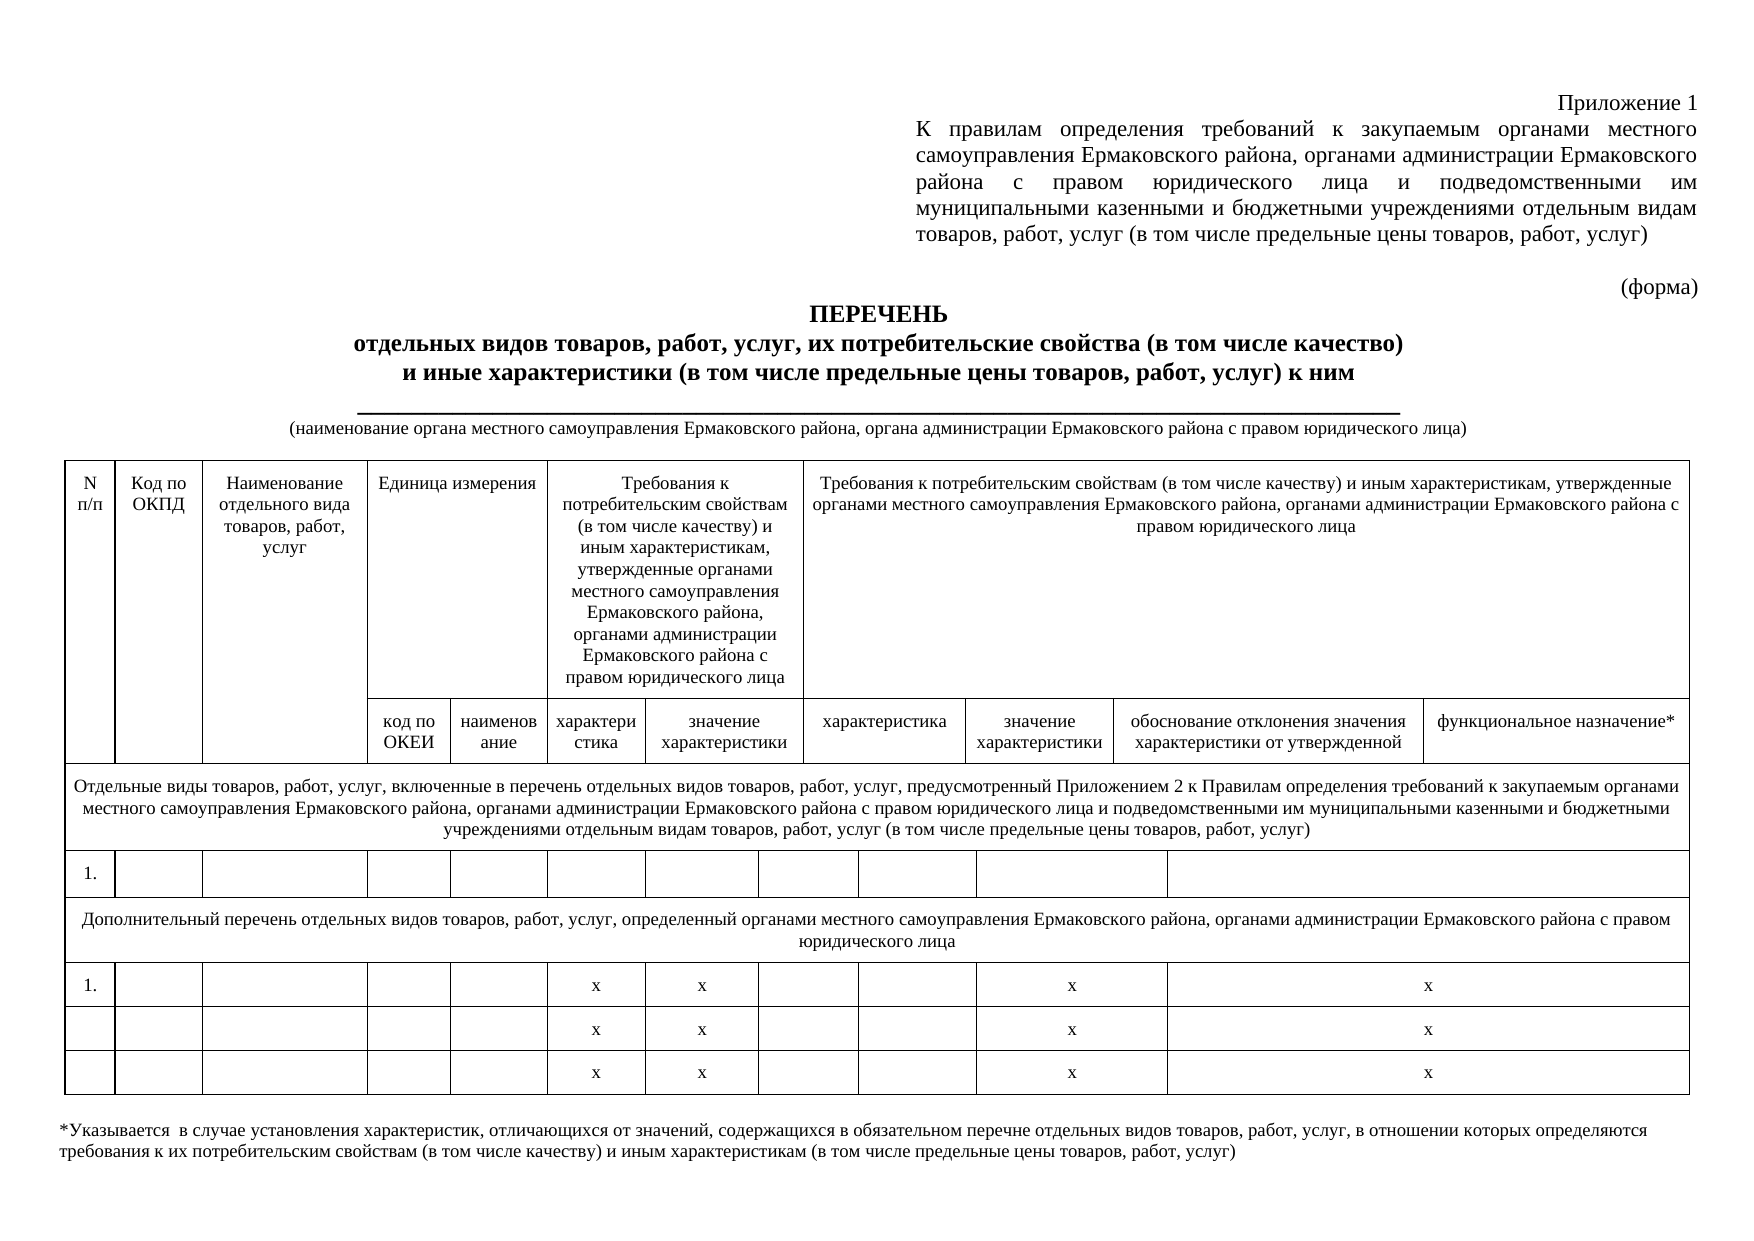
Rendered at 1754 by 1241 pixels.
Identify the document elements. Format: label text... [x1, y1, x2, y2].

table_cell характеристика [804, 699, 965, 763]
table_cell [451, 851, 547, 897]
text К правилам определения требований к закупаемым органами местного самоуправления Ермаковского района, органами администрации Ермаковского района с правом юридического лица и подведомственными им муниципальными казенными и бюджетными учреждениями отдельным видам товаров, работ, услуг (в том числе предельные цены товаров, работ, услуг) [916, 115, 1698, 247]
table_cell 1. [66, 851, 114, 897]
table_cell Дополнительный перечень отдельных видов товаров, работ, услуг, определенный органами местного самоуправления Ермаковского района, органами администрации Ермаковского района с правом юридического лица [66, 898, 1689, 962]
text Приложение 1 [59, 89, 1698, 115]
table_header N п/п [66, 461, 114, 763]
table_cell [116, 963, 202, 1006]
table_cell [759, 963, 858, 1006]
table_cell Отдельные виды товаров, работ, услуг, включенные в перечень отдельных видов товаров, работ, услуг, предусмотренный Приложением 2 к Правилам определения требований к закупаемым органами местного самоуправления Ермаковского района, органами администрации Ермаковского района с правом юридического лица и подведомственными им муниципальными казенными и бюджетными учреждениями отдельным видам товаров, работ, услуг (в том числе предельные цены товаров, работ, услуг) [66, 764, 1689, 850]
table_header Код по ОКПД [116, 461, 202, 763]
table_header Наименование отдельного вида товаров, работ, услуг [203, 461, 367, 763]
table_cell [859, 851, 976, 897]
table_cell [759, 1051, 858, 1094]
table_cell x [1168, 963, 1689, 1006]
table_cell x [548, 1051, 645, 1094]
table_cell x [1168, 1051, 1689, 1094]
table_cell [859, 1007, 976, 1050]
table_header Единица измерения [368, 461, 547, 698]
table_cell [368, 963, 450, 1006]
table_cell [368, 1007, 450, 1050]
table_cell [859, 1051, 976, 1094]
table_cell x [1168, 1007, 1689, 1050]
table_cell [66, 1051, 114, 1094]
table_cell функциональное назначение* [1424, 699, 1689, 763]
text ПЕРЕЧЕНЬ [59, 299, 1698, 328]
text отдельных видов товаров, работ, услуг, их потребительские свойства (в том числе качество) [59, 328, 1698, 357]
table_cell [646, 851, 758, 897]
table_cell x [646, 1007, 758, 1050]
table_cell [203, 851, 367, 897]
table_cell значение характеристики [646, 699, 803, 763]
table_cell x [977, 1051, 1167, 1094]
table_cell x [977, 963, 1167, 1006]
table_cell значение характеристики [966, 699, 1113, 763]
table_cell [116, 851, 202, 897]
text и иные характеристики (в том числе предельные цены товаров, работ, услуг) к ним [59, 357, 1698, 386]
table_cell код по ОКЕИ [368, 699, 450, 763]
text _____________________________________________________________________________ [59, 386, 1698, 417]
table_cell [368, 851, 450, 897]
table_cell [759, 1007, 858, 1050]
text (форма) [59, 273, 1698, 299]
table_cell x [548, 963, 645, 1006]
table_cell [203, 1051, 367, 1094]
table_cell x [646, 1051, 758, 1094]
table_cell [203, 963, 367, 1006]
table_cell x [646, 963, 758, 1006]
table_header Требования к потребительским свойствам (в том числе качеству) и иным характеристикам, утвержденные органами местного самоуправления Ермаковского района, органами администрации Ермаковского района с правом юридического лица [804, 461, 1689, 698]
table_cell [451, 963, 547, 1006]
table_header Требования к потребительским свойствам (в том числе качеству) и иным характеристикам, утвержденные органами местного самоуправления Ермаковского района, органами администрации Ермаковского района с правом юридического лица [548, 461, 803, 698]
table_cell [368, 1051, 450, 1094]
table_cell [116, 1007, 202, 1050]
table_cell [759, 851, 858, 897]
table_cell 1. [66, 963, 114, 1006]
table_cell [203, 1007, 367, 1050]
table_cell обоснование отклонения значения характеристики от утвержденной [1114, 699, 1423, 763]
table_cell x [977, 1007, 1167, 1050]
table_cell характеристика [548, 699, 645, 763]
table_cell x [548, 1007, 645, 1050]
text (наименование органа местного самоуправления Ермаковского района, органа администрации Ермаковского района с правом юридического лица) [59, 417, 1698, 438]
table_cell [548, 851, 645, 897]
text *Указывается в случае установления характеристик, отличающихся от значений, содержащихся в обязательном перечне отдельных видов товаров, работ, услуг, в отношении которых определяются требования к их потребительским свойствам (в том числе качеству) и иным характеристикам (в том числе предельные цены товаров, работ, услуг) [59, 1119, 1698, 1162]
table_cell наименование [451, 699, 547, 763]
table_cell [1168, 851, 1689, 897]
table_cell [451, 1007, 547, 1050]
table_cell [859, 963, 976, 1006]
table_cell [66, 1007, 114, 1050]
table_cell [116, 1051, 202, 1094]
table_cell [451, 1051, 547, 1094]
table_cell [977, 851, 1167, 897]
